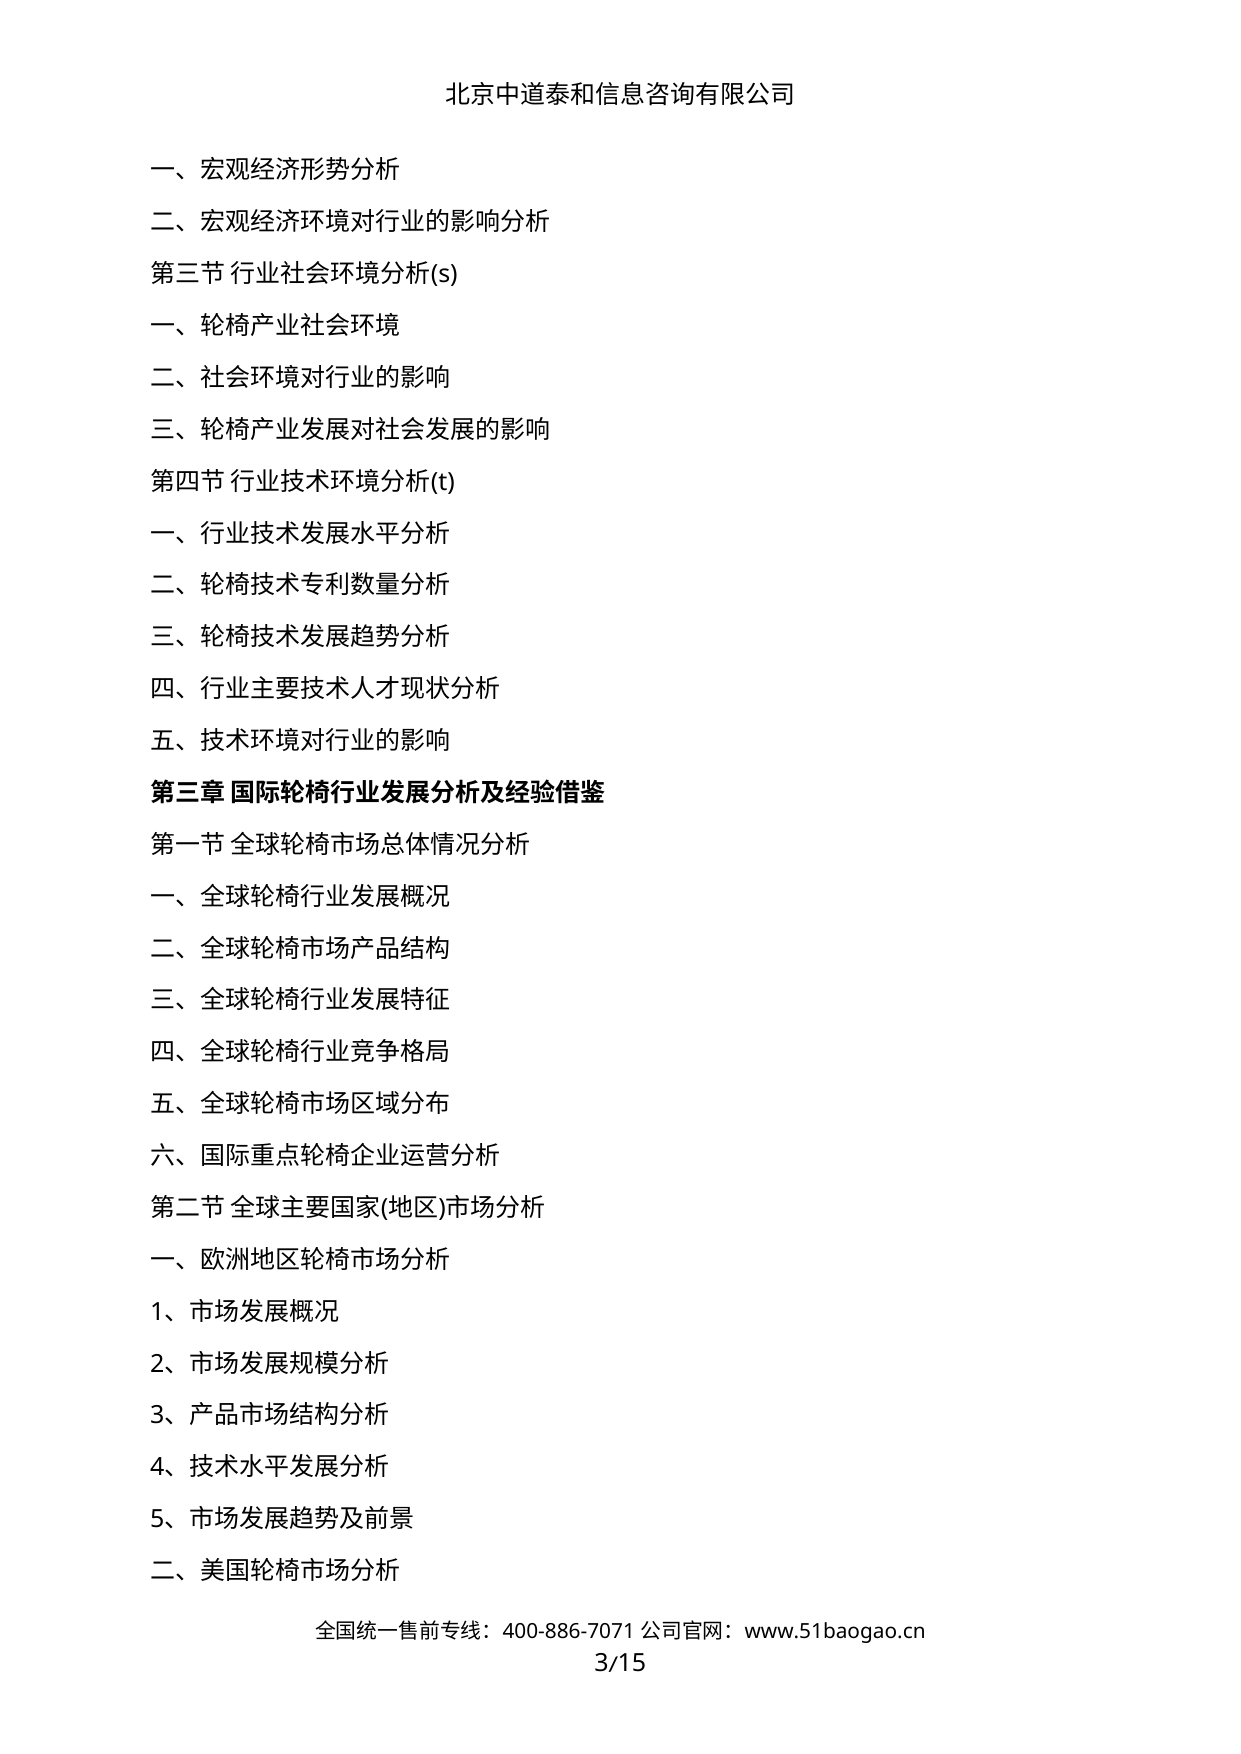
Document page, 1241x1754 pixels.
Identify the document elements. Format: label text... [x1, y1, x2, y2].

text 第四节 行业技术环境分析(t) [150, 461, 1090, 497]
text 一、欧洲地区轮椅市场分析 [150, 1239, 1090, 1276]
text 五、全球轮椅市场区域分布 [150, 1084, 1090, 1120]
text 二、轮椅技术专利数量分析 [150, 565, 1090, 601]
text 一、行业技术发展水平分析 [150, 513, 1090, 549]
text 一、宏观经济形势分析 [150, 150, 1090, 186]
text 2、市场发展规模分析 [150, 1343, 1090, 1379]
text 4、技术水平发展分析 [150, 1447, 1090, 1483]
text 三、轮椅技术发展趋势分析 [150, 617, 1090, 653]
text 第二节 全球主要国家(地区)市场分析 [150, 1187, 1090, 1224]
text 五、技术环境对行业的影响 [150, 721, 1090, 757]
text 1、市场发展概况 [150, 1291, 1090, 1327]
text 二、全球轮椅市场产品结构 [150, 928, 1090, 964]
text 四、行业主要技术人才现状分析 [150, 669, 1090, 705]
text 二、宏观经济环境对行业的影响分析 [150, 202, 1090, 238]
text 六、国际重点轮椅企业运营分析 [150, 1136, 1090, 1172]
text 四、全球轮椅行业竞争格局 [150, 1032, 1090, 1068]
text 三、轮椅产业发展对社会发展的影响 [150, 409, 1090, 446]
text 三、全球轮椅行业发展特征 [150, 980, 1090, 1016]
text 二、美国轮椅市场分析 [150, 1551, 1090, 1587]
text 二、社会环境对行业的影响 [150, 357, 1090, 394]
text 第三节 行业社会环境分析(s) [150, 254, 1090, 290]
text 一、全球轮椅行业发展概况 [150, 876, 1090, 912]
text 一、轮椅产业社会环境 [150, 306, 1090, 342]
text 第一节 全球轮椅市场总体情况分析 [150, 824, 1090, 861]
text 第三章 国际轮椅行业发展分析及经验借鉴 [150, 772, 1090, 809]
text 3、产品市场结构分析 [150, 1395, 1090, 1431]
text 5、市场发展趋势及前景 [150, 1499, 1090, 1535]
